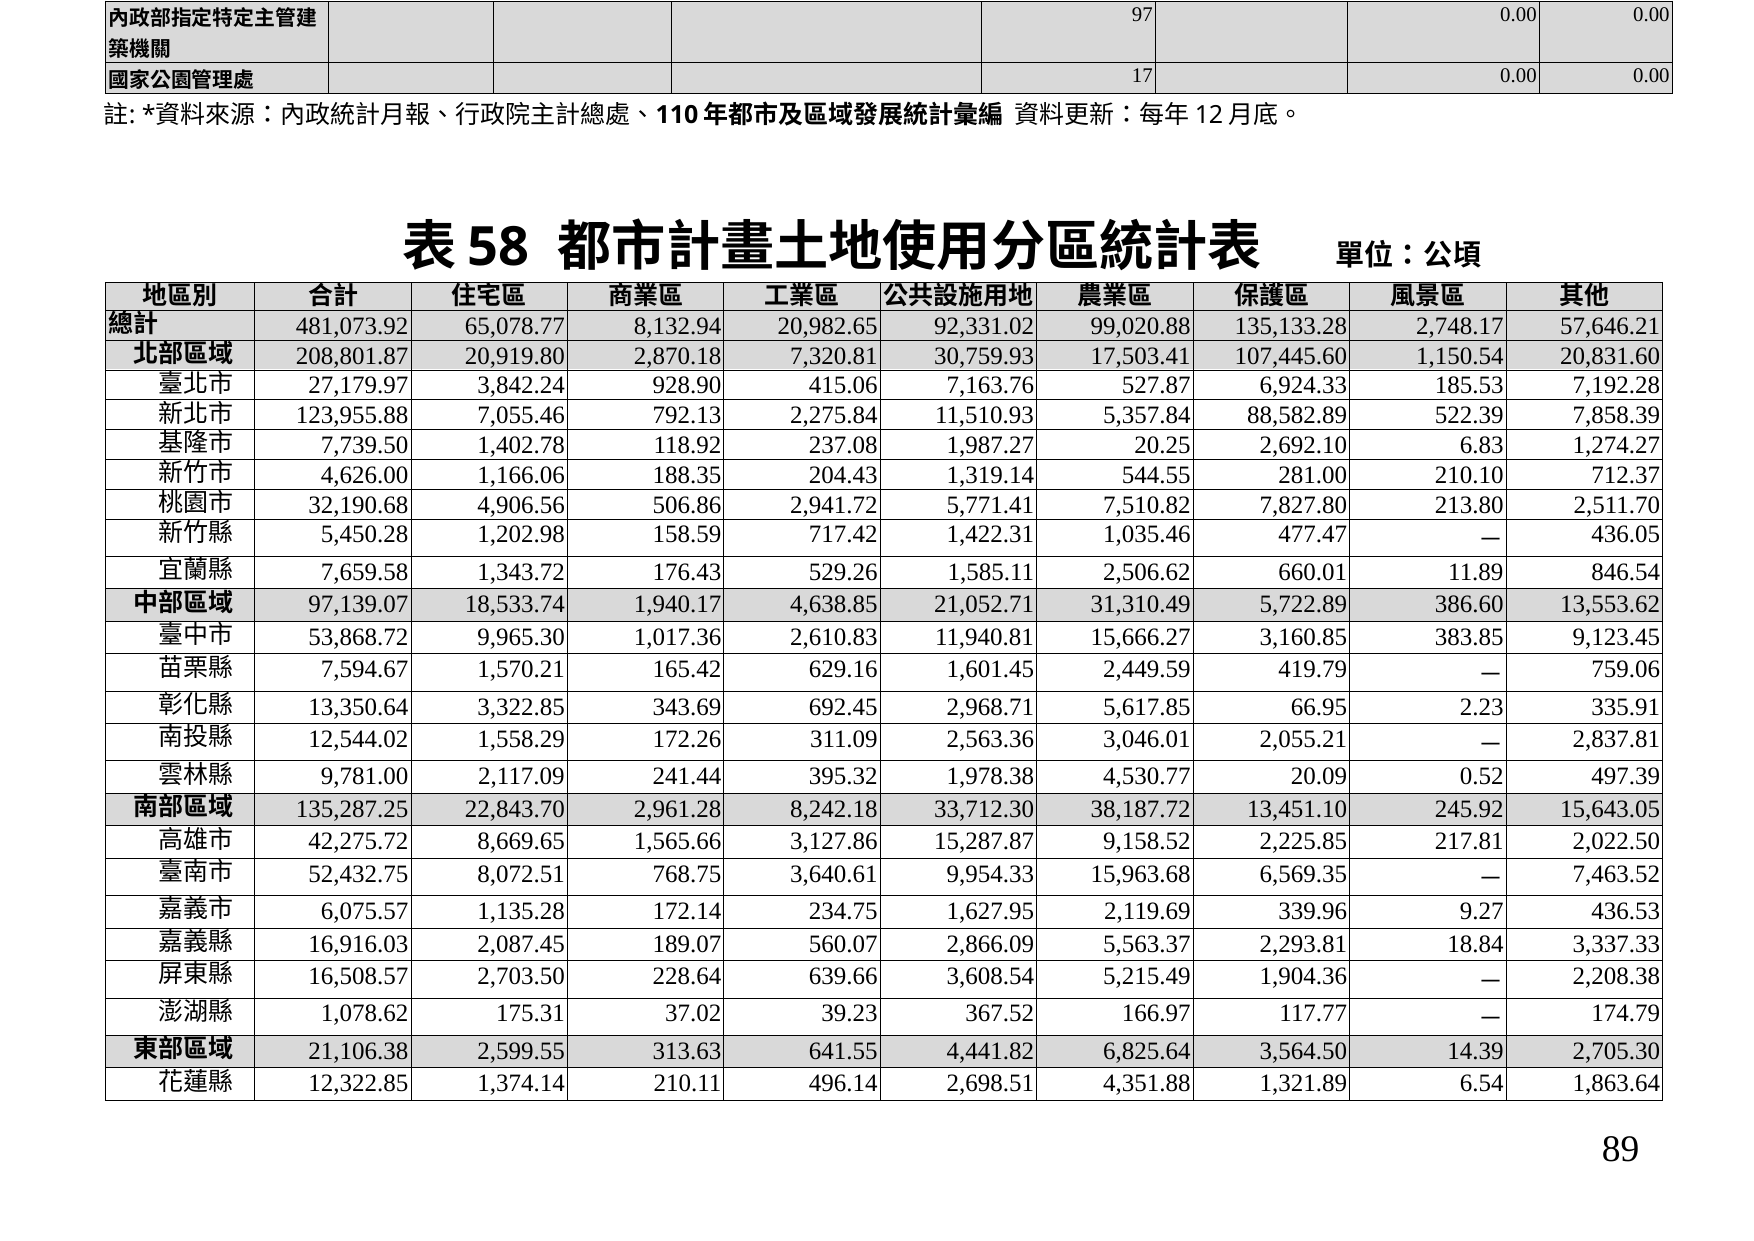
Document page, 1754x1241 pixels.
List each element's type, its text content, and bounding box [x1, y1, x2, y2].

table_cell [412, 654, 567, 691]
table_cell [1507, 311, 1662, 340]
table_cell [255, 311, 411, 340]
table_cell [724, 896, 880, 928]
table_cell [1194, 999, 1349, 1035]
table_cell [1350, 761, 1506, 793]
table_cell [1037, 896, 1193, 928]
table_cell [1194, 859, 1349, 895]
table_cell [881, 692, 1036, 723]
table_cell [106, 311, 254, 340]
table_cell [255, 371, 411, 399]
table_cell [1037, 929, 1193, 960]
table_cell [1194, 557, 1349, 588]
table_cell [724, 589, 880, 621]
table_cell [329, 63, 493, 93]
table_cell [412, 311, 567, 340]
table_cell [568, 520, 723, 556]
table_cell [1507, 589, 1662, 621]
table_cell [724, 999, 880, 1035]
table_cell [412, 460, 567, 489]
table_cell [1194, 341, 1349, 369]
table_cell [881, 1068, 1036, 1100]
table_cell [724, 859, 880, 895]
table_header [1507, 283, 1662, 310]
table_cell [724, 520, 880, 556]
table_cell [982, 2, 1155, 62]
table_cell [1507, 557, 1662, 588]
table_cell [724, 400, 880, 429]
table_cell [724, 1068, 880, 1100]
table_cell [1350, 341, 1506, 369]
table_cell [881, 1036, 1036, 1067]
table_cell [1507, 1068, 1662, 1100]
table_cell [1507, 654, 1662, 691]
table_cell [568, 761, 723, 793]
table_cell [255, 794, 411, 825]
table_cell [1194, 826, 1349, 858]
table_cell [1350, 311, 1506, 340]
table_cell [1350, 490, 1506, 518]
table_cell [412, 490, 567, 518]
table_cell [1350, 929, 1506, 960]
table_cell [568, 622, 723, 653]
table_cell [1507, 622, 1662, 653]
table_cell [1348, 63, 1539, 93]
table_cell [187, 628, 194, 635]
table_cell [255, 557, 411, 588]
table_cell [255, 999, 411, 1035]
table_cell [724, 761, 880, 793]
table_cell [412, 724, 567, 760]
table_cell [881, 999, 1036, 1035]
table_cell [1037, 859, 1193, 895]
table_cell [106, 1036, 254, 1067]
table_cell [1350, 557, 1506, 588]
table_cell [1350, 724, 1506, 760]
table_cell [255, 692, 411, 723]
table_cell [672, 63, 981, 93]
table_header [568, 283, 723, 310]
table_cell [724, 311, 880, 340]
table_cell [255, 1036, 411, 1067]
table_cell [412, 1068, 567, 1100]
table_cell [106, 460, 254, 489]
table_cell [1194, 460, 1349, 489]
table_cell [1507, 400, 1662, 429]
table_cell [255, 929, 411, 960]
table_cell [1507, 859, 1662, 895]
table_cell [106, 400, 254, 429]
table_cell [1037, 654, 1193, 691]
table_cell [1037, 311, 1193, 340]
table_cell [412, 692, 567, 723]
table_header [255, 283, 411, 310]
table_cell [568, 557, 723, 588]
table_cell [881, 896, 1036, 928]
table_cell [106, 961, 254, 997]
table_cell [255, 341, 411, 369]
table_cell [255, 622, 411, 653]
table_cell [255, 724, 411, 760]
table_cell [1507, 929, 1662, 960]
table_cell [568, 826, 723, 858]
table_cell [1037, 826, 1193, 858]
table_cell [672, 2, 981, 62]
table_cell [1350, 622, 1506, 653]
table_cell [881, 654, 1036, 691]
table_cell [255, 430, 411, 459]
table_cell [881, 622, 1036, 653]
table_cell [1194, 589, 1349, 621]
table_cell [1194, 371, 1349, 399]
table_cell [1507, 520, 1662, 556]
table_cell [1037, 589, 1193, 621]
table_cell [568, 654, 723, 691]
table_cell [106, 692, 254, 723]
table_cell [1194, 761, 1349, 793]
text 註: *資料來源：內政統計月報、行政院主計總處、110年都市及區域發展統計彙編 資料更新：每年12月底。 [103, 94, 1639, 132]
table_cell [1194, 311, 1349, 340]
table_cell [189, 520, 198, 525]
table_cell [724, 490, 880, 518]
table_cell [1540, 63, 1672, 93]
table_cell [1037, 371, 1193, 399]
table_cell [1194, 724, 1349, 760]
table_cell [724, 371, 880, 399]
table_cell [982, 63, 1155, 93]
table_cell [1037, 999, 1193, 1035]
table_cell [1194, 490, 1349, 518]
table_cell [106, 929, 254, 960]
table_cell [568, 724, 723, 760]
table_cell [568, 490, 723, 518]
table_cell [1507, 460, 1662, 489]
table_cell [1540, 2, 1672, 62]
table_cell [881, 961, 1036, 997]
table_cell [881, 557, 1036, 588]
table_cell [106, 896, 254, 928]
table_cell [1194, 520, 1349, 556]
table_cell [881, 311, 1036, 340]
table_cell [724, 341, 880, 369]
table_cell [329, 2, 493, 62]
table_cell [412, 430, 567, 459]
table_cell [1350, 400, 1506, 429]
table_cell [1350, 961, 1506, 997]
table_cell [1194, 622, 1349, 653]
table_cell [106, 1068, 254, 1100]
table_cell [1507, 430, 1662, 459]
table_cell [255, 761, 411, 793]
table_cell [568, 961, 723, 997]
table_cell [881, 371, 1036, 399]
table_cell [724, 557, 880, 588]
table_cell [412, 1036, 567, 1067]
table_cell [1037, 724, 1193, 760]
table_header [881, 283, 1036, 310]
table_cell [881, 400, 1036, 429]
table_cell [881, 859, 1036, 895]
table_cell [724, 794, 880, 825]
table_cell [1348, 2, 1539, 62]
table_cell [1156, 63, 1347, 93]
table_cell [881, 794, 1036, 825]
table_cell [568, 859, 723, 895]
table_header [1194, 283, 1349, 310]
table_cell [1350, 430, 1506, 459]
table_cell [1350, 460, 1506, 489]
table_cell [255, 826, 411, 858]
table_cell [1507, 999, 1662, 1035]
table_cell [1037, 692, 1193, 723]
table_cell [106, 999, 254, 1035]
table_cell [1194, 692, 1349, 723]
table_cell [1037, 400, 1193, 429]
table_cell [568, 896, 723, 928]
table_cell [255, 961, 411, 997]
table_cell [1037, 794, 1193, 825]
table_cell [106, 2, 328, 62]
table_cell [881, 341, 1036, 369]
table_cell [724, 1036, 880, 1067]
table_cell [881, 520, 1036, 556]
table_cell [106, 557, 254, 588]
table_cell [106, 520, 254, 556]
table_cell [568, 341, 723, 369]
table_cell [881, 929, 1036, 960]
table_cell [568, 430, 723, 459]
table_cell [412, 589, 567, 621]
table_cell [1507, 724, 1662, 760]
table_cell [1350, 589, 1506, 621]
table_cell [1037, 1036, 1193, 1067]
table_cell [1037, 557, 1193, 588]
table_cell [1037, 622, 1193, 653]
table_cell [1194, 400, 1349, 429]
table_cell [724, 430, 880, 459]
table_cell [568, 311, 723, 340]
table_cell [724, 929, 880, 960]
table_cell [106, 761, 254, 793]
subtitle 表58 都市計畫土地使用分區統計表 單位：公頃 [103, 207, 1639, 282]
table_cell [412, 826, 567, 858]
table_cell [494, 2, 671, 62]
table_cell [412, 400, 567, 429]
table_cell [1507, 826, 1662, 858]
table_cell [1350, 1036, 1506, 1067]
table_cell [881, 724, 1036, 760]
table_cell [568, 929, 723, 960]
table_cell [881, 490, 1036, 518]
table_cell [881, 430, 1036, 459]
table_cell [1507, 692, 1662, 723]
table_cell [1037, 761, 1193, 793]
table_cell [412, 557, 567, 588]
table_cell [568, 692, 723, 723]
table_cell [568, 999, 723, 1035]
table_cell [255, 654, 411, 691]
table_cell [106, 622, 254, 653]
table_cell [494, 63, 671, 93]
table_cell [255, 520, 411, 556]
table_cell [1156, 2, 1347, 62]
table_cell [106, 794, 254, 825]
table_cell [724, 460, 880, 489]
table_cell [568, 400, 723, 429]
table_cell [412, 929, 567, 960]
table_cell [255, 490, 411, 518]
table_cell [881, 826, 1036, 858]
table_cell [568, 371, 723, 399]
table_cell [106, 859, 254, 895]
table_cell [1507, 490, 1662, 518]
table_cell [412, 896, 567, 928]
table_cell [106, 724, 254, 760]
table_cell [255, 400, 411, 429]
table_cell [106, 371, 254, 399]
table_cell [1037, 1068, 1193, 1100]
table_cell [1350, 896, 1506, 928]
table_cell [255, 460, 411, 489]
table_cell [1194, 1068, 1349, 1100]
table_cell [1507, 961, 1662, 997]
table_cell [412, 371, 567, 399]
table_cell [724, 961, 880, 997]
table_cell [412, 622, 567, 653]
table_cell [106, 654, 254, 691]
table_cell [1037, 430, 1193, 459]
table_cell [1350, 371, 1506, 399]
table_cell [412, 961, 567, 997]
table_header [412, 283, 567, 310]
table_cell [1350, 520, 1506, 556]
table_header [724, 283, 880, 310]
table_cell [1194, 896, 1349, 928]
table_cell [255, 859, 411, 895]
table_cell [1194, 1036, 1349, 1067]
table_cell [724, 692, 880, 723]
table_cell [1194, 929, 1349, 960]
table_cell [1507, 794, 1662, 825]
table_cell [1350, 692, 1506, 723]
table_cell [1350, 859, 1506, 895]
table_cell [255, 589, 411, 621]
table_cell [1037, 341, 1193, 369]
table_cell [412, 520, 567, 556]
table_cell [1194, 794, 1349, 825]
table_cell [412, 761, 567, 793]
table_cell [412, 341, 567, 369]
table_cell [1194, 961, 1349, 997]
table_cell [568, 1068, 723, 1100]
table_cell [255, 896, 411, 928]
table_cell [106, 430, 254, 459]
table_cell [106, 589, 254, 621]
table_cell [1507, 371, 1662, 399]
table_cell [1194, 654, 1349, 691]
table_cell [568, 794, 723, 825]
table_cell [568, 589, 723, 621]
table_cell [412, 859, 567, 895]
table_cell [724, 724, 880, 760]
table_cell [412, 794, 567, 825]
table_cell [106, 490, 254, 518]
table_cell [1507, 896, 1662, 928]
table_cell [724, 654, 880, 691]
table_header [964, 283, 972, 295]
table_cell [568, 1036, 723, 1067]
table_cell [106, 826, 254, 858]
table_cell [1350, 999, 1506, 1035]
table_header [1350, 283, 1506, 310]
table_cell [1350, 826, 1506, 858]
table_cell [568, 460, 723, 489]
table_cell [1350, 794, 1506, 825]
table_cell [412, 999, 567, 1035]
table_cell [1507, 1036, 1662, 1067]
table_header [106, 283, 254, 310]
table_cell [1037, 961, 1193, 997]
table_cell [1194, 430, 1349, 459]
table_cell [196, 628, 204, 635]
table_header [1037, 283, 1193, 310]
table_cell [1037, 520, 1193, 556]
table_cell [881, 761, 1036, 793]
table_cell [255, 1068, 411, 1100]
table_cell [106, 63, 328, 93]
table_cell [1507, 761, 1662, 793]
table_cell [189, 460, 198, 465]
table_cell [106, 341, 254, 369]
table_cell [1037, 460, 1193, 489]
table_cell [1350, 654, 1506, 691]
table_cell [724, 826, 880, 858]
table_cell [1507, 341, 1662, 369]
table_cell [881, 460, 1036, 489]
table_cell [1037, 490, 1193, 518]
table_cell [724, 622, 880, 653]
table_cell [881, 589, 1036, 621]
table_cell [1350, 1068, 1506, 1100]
